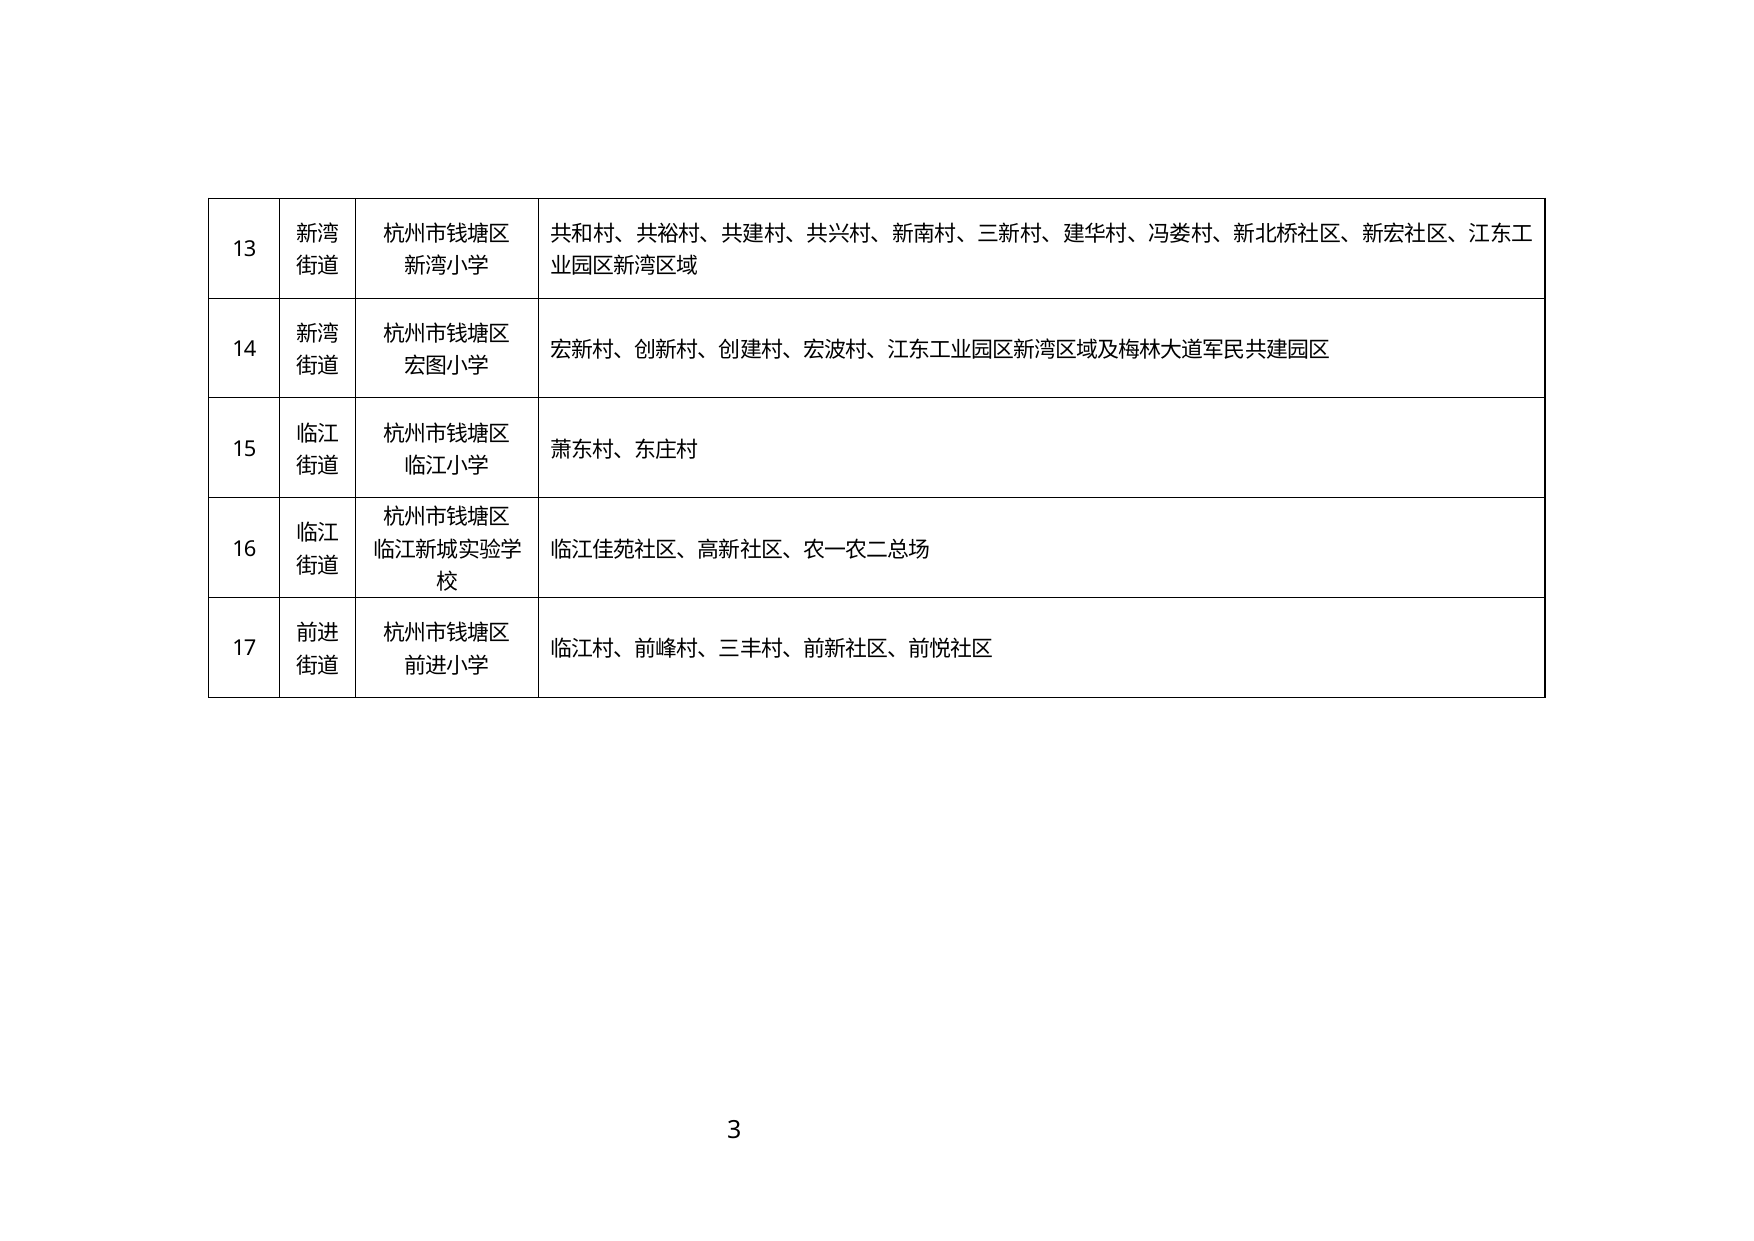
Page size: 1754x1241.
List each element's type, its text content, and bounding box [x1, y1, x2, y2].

table_cell 临江街道 [280, 498, 355, 597]
table_cell 共和村、共裕村、共建村、共兴村、新南村、三新村、建华村、冯娄村、新北桥社区、新宏社区、江东工业园区新湾区域 [539, 199, 1544, 297]
table_cell 16 [209, 498, 279, 597]
table_cell 杭州市钱塘区 前进小学 [356, 598, 538, 697]
table_cell 13 [209, 199, 279, 297]
table_cell 宏新村、创新村、创建村、宏波村、江东工业园区新湾区域及梅林大道军民共建园区 [539, 299, 1544, 397]
table_cell 临江村、前峰村、三丰村、前新社区、前悦社区 [539, 598, 1544, 697]
table_cell 萧东村、东庄村 [539, 398, 1544, 497]
table_cell 新湾街道 [280, 199, 355, 297]
table_cell 前进街道 [280, 598, 355, 697]
table_cell 杭州市钱塘区 宏图小学 [356, 299, 538, 397]
table_cell 新湾街道 [280, 299, 355, 397]
table_cell 15 [209, 398, 279, 497]
table_cell 杭州市钱塘区 临江小学 [356, 398, 538, 497]
table_cell 临江佳苑社区、高新社区、农一农二总场 [539, 498, 1544, 597]
table_cell 临江 街道 [280, 398, 355, 497]
table_cell 17 [209, 598, 279, 697]
table_cell 14 [209, 299, 279, 397]
table_cell 杭州市钱塘区 临江新城实验学校 [356, 498, 538, 597]
table_cell 杭州市钱塘区 新湾小学 [356, 199, 538, 297]
